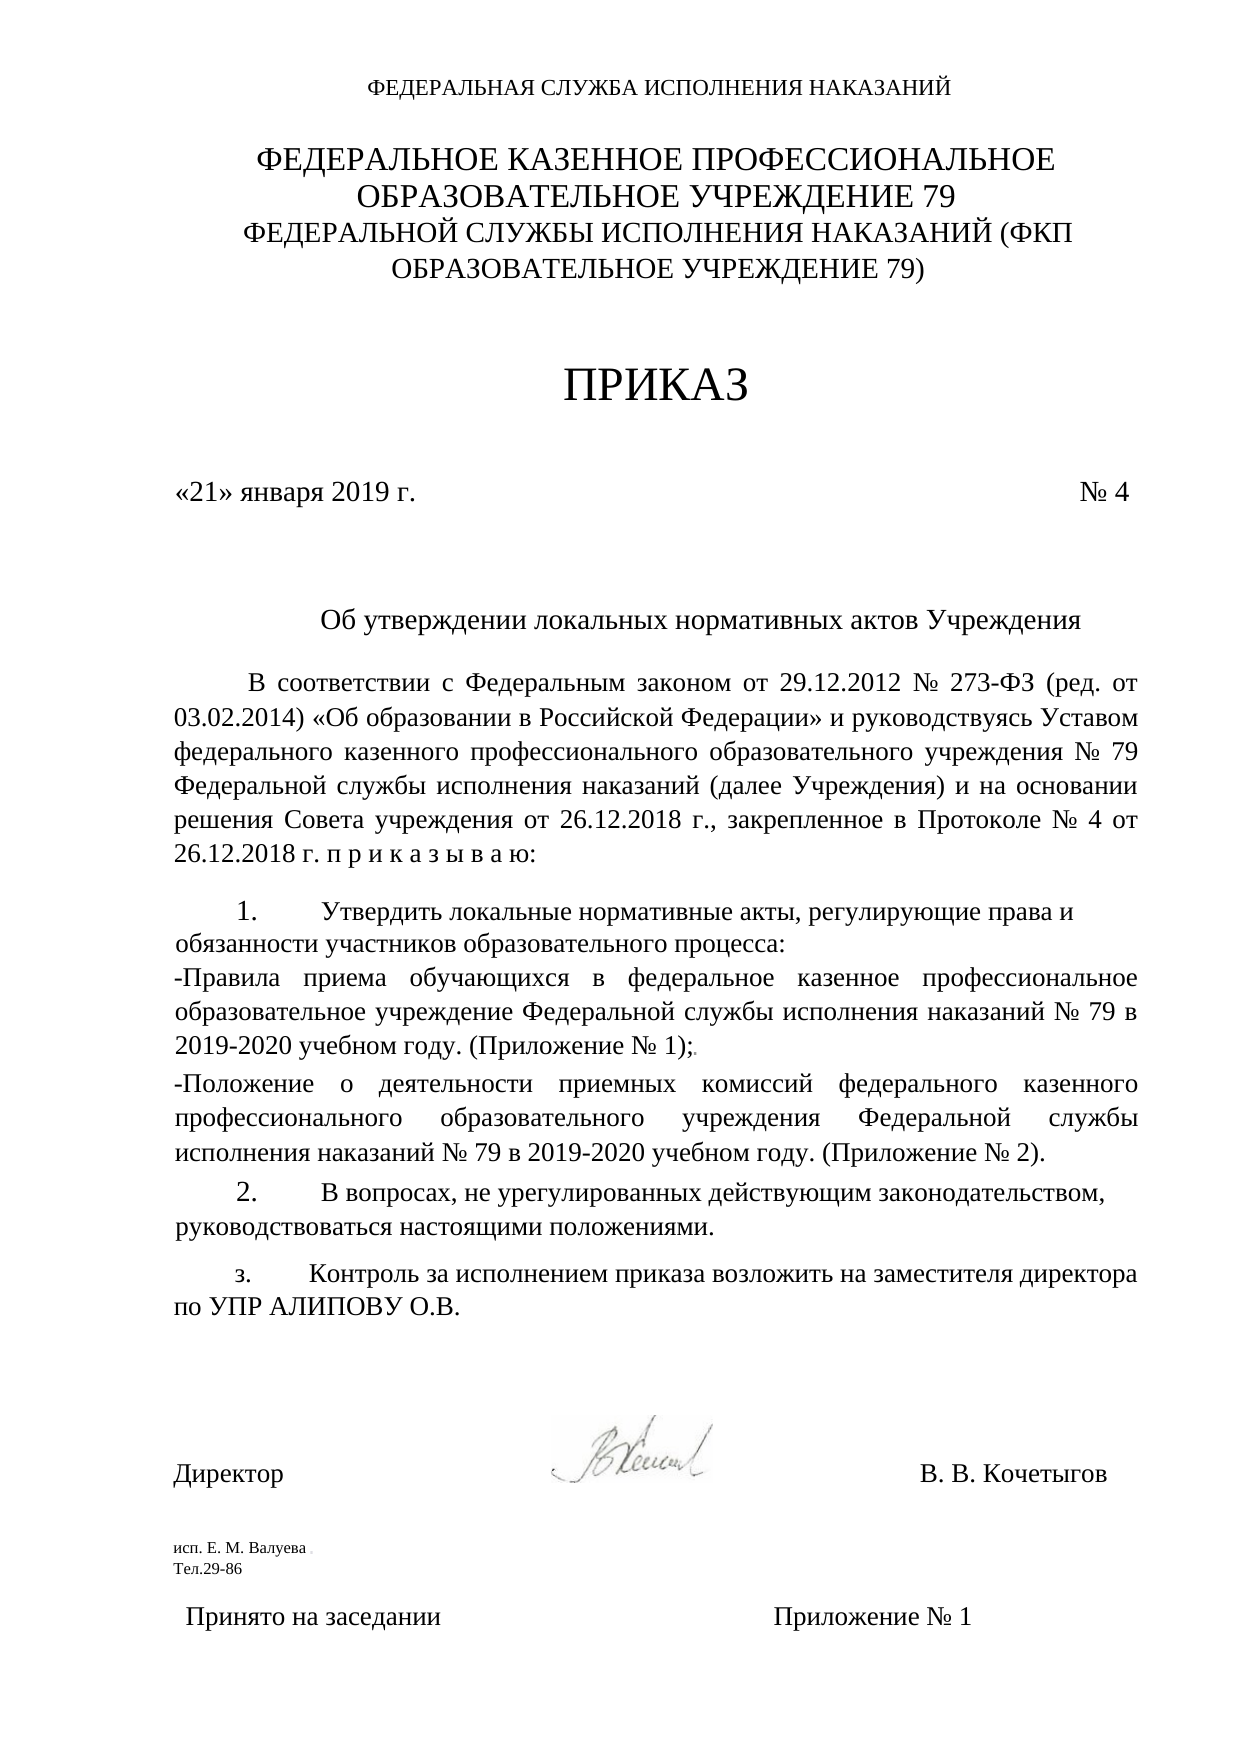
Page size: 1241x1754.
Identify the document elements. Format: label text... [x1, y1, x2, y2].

text Директор В. В. Кочетыгов [173, 1415, 1139, 1489]
text исп. Е. М. Валуева [173, 1538, 426, 1557]
text В соответствии с Федеральным законом от 29.12.2012 № 273-ФЗ (ред. от 03.02.2014) «Об образовании в Российской Федерации» и руководствуясь Уставом федерального казенного профессионального образовательного учреждения № 79 Федеральной службы исполнения наказаний (далее Учреждения) и на основании решения Совета учреждения от 26.12.2018 г., закрепленное в Протоколе № 4 от 26.12.2018 г. п р и к а з ы в а ю: [173, 667, 1139, 868]
text «21» января 2019 г. № 4 [174, 474, 1139, 507]
text ФЕДЕРАЛЬНАЯ СЛУЖБА ИСПОЛНЕНИЯ НАКАЗАНИЙ [179, 74, 1139, 100]
text ФЕДЕРАЛЬНОЙ СЛУЖБЫ ИСПОЛНЕНИЯ НАКАЗАНИЙ (ФКП ОБРАЗОВАТЕЛЬНОЕ УЧРЕЖДЕНИЕ 79) [205, 215, 1112, 285]
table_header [637, 1600, 1108, 1631]
text Тел.29-86 [173, 1559, 426, 1578]
picture [550, 1415, 713, 1483]
text по УПР АЛИПОВУ О.В. [173, 1290, 1139, 1321]
text Об утверждении локальных нормативных актов Учреждения [320, 602, 1139, 636]
text з. Контроль за исполнением приказа возложить на заместителя директора [173, 1257, 1139, 1288]
list В вопросах, не урегулированных действующим законодательством, руководствоваться настоящими положениями. [175, 1174, 1139, 1241]
text -Положение о деятельности приемных комиссий федерального казенного профессионального образовательного учреждения Федеральной службы исполнения наказаний № 79 в 2019-2020 учебном году. (Приложение № 2). [173, 1067, 1139, 1167]
subtitle ПРИКАЗ [174, 356, 1138, 411]
list Утвердить локальные нормативные акты, регулирующие права и обязанности участников образовательного процесса: [175, 893, 1139, 958]
subtitle ФЕДЕРАЛЬНОЕ КАЗЕННОЕ ПРОФЕССИОНАЛЬНОЕ ОБРАЗОВАТЕЛЬНОЕ УЧРЕЖДЕНИЕ 79 [173, 141, 1139, 215]
text -Правила приема обучающихся в федеральное казенное профессиональное образовательное учреждение Федеральной службы исполнения наказаний № 79 в 2019-2020 учебном году. (Приложение № 1); [173, 961, 1139, 1061]
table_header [173, 1600, 637, 1631]
